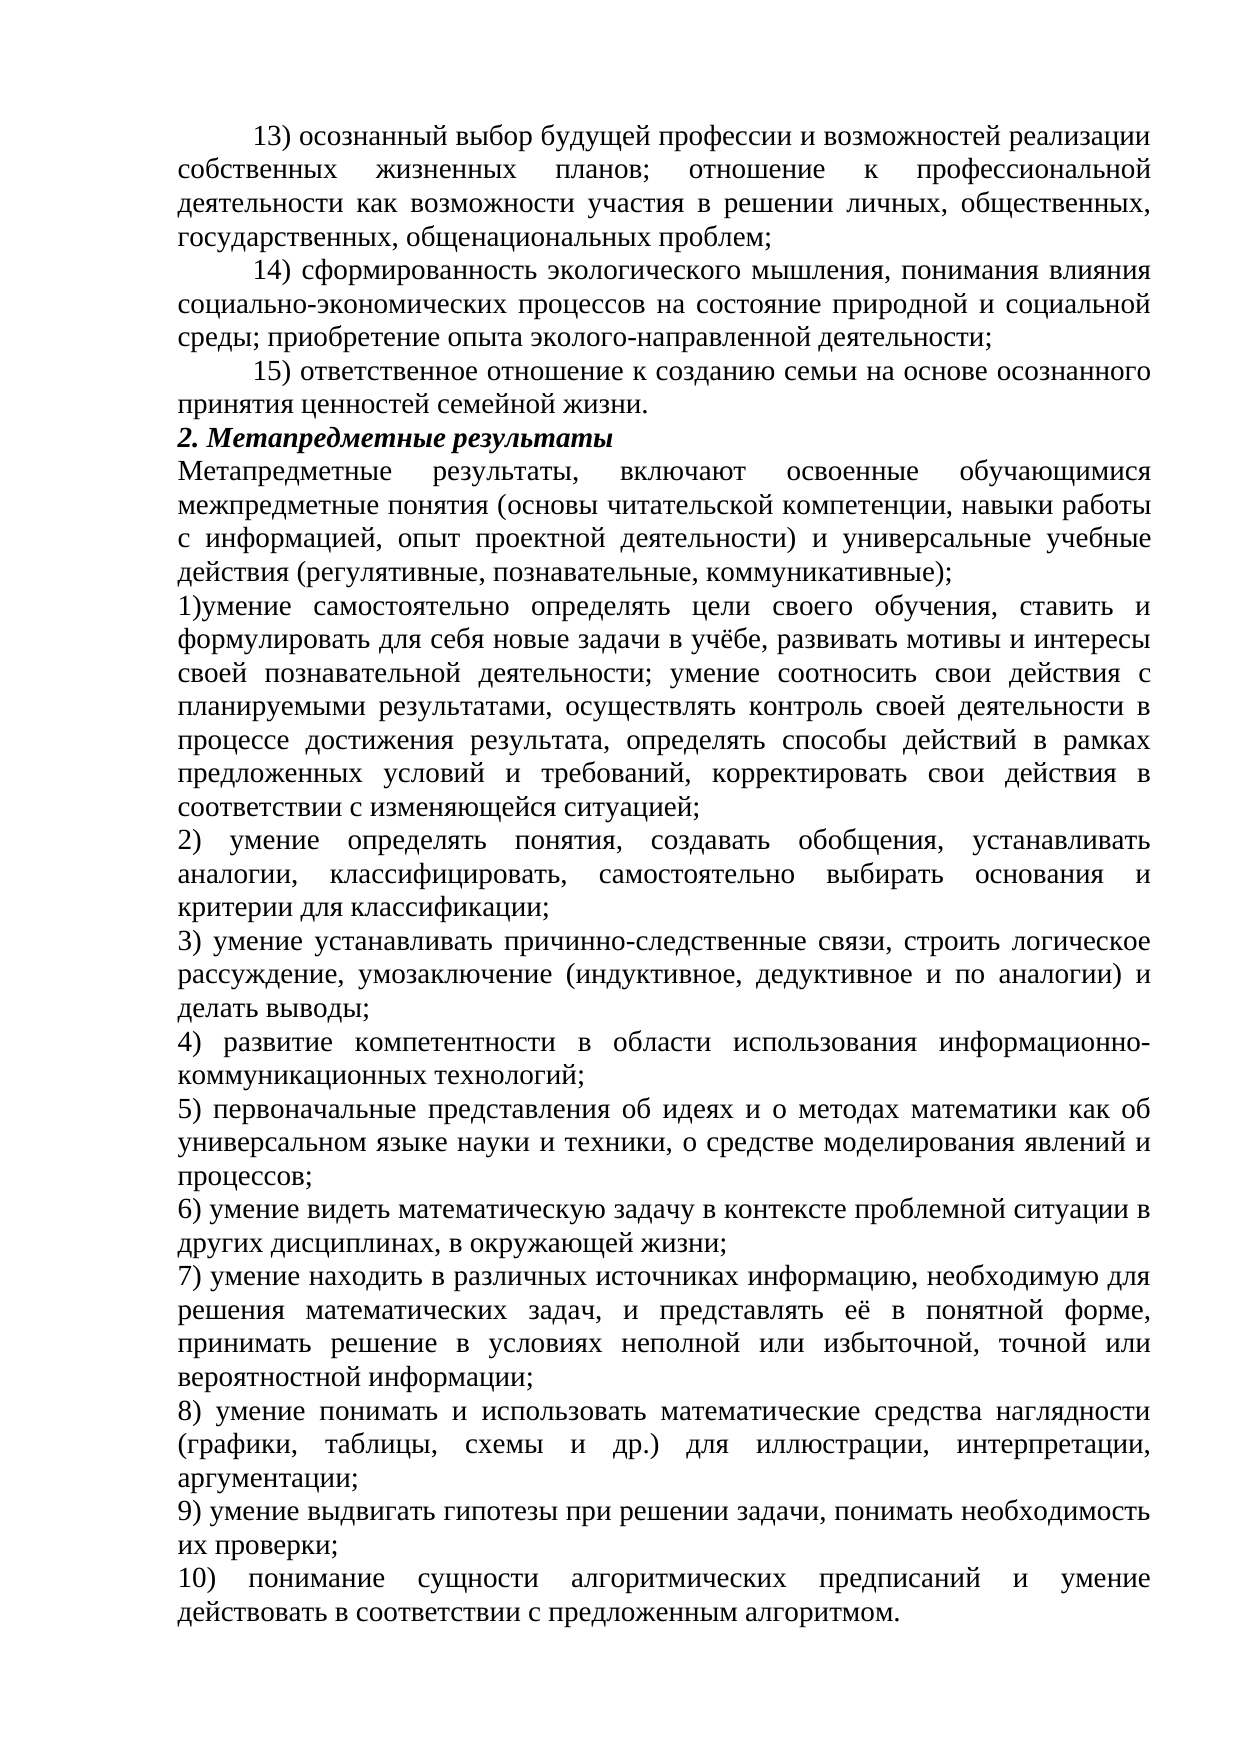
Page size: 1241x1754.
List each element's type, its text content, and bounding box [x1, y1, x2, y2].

text 15) ответственное отношение к созданию семьи на основе осознанного принятия ценностей семейной жизни. [177, 353, 1152, 420]
text 1)умение самостоятельно определять цели своего обучения, ставить и формулировать для себя новые задачи в учёбе, развивать мотивы и интересы своей познавательной деятельности; умение соотносить свои действия с планируемыми результатами, осуществлять контроль своей деятельности в процессе достижения результата, определять способы действий в рамках предложенных условий и требований, корректировать свои действия в соответствии с изменяющейся ситуацией; [177, 588, 1152, 822]
text Метапредметные результаты, включают освоенные обучающимися межпредметные понятия (основы читательской компетенции, навыки работы с информацией, опыт проектной деятельности) и универсальные учебные действия (регулятивные, познавательные, коммуникативные); [177, 453, 1152, 588]
text 6) умение видеть математическую задачу в контексте проблемной ситуации в других дисциплинах, в окружающей жизни; [177, 1191, 1152, 1258]
text 4) развитие компетентности в области использования информационно-коммуникационных технологий; [177, 1024, 1152, 1091]
text 9) умение выдвигать гипотезы при решении задачи, понимать необходимость их проверки; [177, 1493, 1152, 1560]
text 2. Метапредметные результаты [177, 420, 1152, 453]
text 5) первоначальные представления об идеях и о методах математики как об универсальном языке науки и техники, о средстве моделирования явлений и процессов; [177, 1091, 1152, 1191]
text 13) осознанный выбор будущей профессии и возможностей реализации собственных жизненных планов; отношение к профессиональной деятельности как возможности участия в решении личных, общественных, государственных, общенациональных проблем; [177, 118, 1152, 252]
text 14) сформированность экологического мышления, понимания влияния социально-экономических процессов на состояние природной и социальной среды; приобретение опыта эколого-направленной деятельности; [177, 252, 1152, 353]
text 2) умение определять понятия, создавать обобщения, устанавливать аналогии, классифицировать, самостоятельно выбирать основания и критерии для классификации; [177, 822, 1152, 923]
text 7) умение находить в различных источниках информацию, необходимую для решения математических задач, и представлять её в понятной форме, принимать решение в условиях неполной или избыточной, точной или вероятностной информации; [177, 1258, 1152, 1393]
text 3) умение устанавливать причинно-следственные связи, строить логическое рассуждение, умозаключение (индуктивное, дедуктивное и по аналогии) и делать выводы; [177, 923, 1152, 1024]
text 8) умение понимать и использовать математические средства наглядности (графики, таблицы, схемы и др.) для иллюстрации, интерпретации, аргументации; [177, 1393, 1152, 1493]
text 10) понимание сущности алгоритмических предписаний и умение действовать в соответствии с предложенным алгоритмом. [177, 1560, 1152, 1627]
